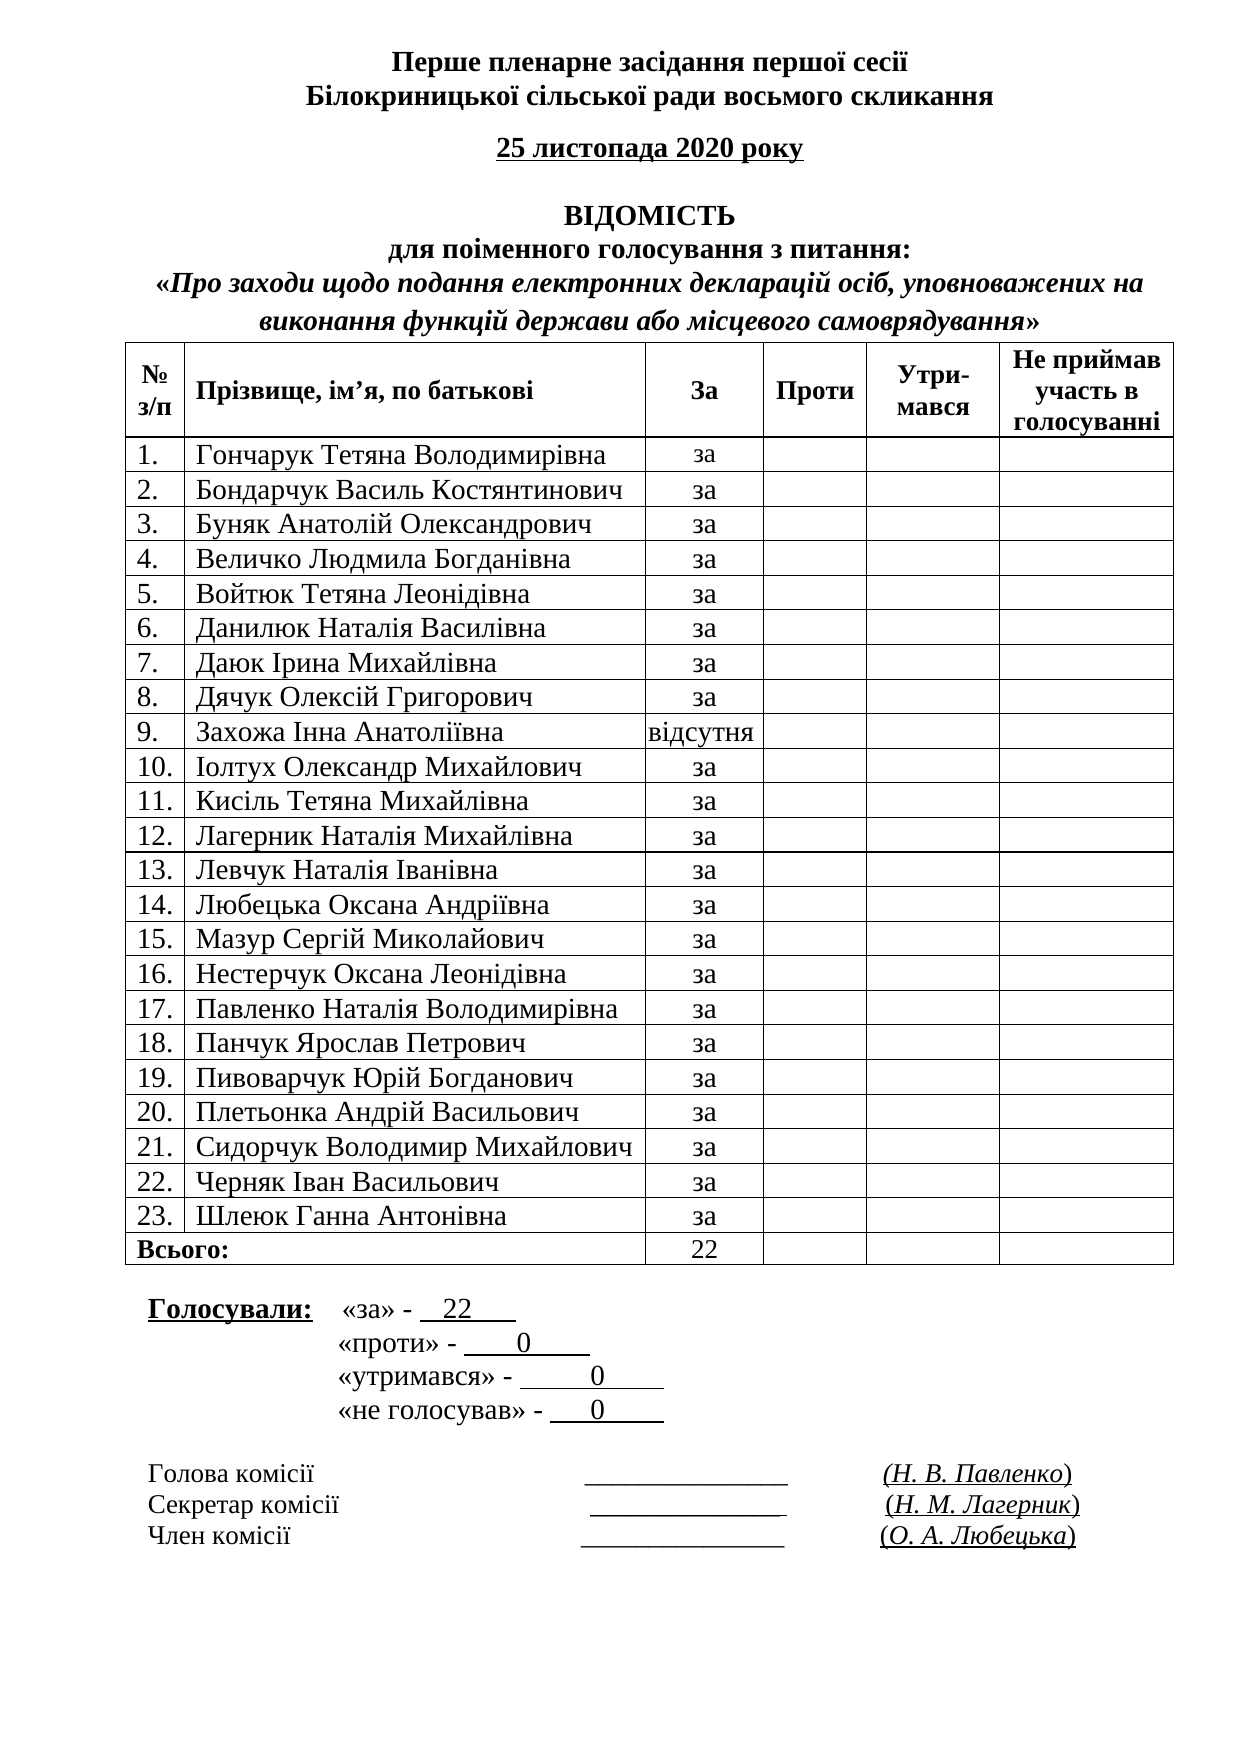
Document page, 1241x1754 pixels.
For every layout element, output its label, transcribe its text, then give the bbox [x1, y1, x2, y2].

table_cell [1000, 1095, 1173, 1128]
table_cell за [646, 1198, 763, 1232]
table_cell за [646, 680, 763, 713]
table_cell за [646, 541, 763, 575]
text Голосували: «за» - 22 [148, 1291, 1152, 1325]
table_cell Всього: [126, 1233, 645, 1264]
table_header Не приймав участь в голосуванні [1000, 343, 1173, 436]
table_cell 18. [126, 1025, 184, 1059]
text Білокриницької сільської ради восьмого скликання [148, 78, 1152, 111]
table_cell 22. [126, 1164, 184, 1197]
text «утримався» - 0 [148, 1358, 1152, 1392]
text «не голосував» - 0 [148, 1392, 1152, 1426]
table_cell [764, 1025, 866, 1059]
table_cell за [646, 922, 763, 955]
table_cell [867, 714, 999, 748]
table_cell [1000, 576, 1173, 609]
table_cell [764, 783, 866, 817]
table_cell [764, 1129, 866, 1163]
text «Про заходи щодо подання електронних декларацій осіб, уповноважених на виконання функцій держави або місцевого самоврядування» [148, 265, 1152, 337]
table_cell Войтюк Тетяна Леонідівна [185, 576, 645, 609]
text ВІДОМІСТЬ [148, 164, 1152, 231]
table_cell за [646, 887, 763, 921]
table_header Прізвище, ім’я, по батькові [185, 343, 645, 436]
table_cell [867, 922, 999, 955]
table_cell [867, 887, 999, 921]
table_cell [867, 472, 999, 506]
table_cell Буняк Анатолій Олександрович [185, 507, 645, 540]
table_cell [867, 1129, 999, 1163]
table_cell 15. [126, 922, 184, 955]
table_cell за [646, 991, 763, 1024]
table_cell за [646, 1060, 763, 1093]
text «проти» - 0 [148, 1325, 1152, 1358]
table_cell [764, 645, 866, 678]
table_cell Кисіль Тетяна Михайлівна [185, 783, 645, 817]
table_cell Гончарук Тетяна Володимирівна [185, 438, 645, 471]
text Перше пленарне засідання першої сесії [148, 44, 1152, 78]
table_cell [764, 472, 866, 506]
table_cell 16. [126, 956, 184, 990]
table_cell за [646, 1095, 763, 1128]
table_cell [867, 438, 999, 471]
text Секретар комісії ______________ (Н. М. Лагерник) [148, 1488, 1152, 1519]
table_cell [1000, 1164, 1173, 1197]
table_cell [1000, 1233, 1173, 1264]
table_cell [764, 507, 866, 540]
table_cell [1000, 1060, 1173, 1093]
table_cell Даюк Ірина Михайлівна [185, 645, 645, 678]
table_cell [764, 991, 866, 1024]
table_cell [1000, 680, 1173, 713]
table_cell 9. [126, 714, 184, 748]
table_cell за [646, 576, 763, 609]
table_cell 4. [126, 541, 184, 575]
table_cell [1000, 541, 1173, 575]
table_cell Шлеюк Ганна Антонівна [185, 1198, 645, 1232]
table_cell [764, 438, 866, 471]
table_cell [764, 853, 866, 886]
table_cell Данилюк Наталія Василівна [185, 610, 645, 644]
table_cell 7. [126, 645, 184, 678]
table_cell Плетьонка Андрій Васильович [185, 1095, 645, 1128]
table_cell Лагерник Наталія Михайлівна [185, 818, 645, 851]
table_cell за [646, 853, 763, 886]
table_cell Сидорчук Володимир Михайлович [185, 1129, 645, 1163]
table_cell [867, 541, 999, 575]
table_cell 8. [126, 680, 184, 713]
table_cell 14. [126, 887, 184, 921]
table_cell [1000, 714, 1173, 748]
table_cell за [646, 1025, 763, 1059]
table_cell 10. [126, 749, 184, 782]
table_cell [764, 887, 866, 921]
table_cell [1000, 645, 1173, 678]
table_cell Любецька Оксана Андріївна [185, 887, 645, 921]
table_cell Іолтух Олександр Михайлович [185, 749, 645, 782]
table_cell за [646, 783, 763, 817]
table_cell 21. [126, 1129, 184, 1163]
table_cell [764, 956, 866, 990]
table_cell [1000, 956, 1173, 990]
table_cell [867, 853, 999, 886]
table_cell [1000, 438, 1173, 471]
table_cell [764, 714, 866, 748]
table_cell 22 [646, 1233, 763, 1264]
table_cell [1000, 991, 1173, 1024]
table_cell [1000, 472, 1173, 506]
table_cell [1000, 507, 1173, 540]
table_header За [646, 343, 763, 436]
table_cell [867, 507, 999, 540]
table_cell 2. [126, 472, 184, 506]
table_cell [1000, 887, 1173, 921]
table_cell [867, 1233, 999, 1264]
table_cell Величко Людмила Богданівна [185, 541, 645, 575]
table_cell 3. [126, 507, 184, 540]
table_cell [867, 1164, 999, 1197]
table_cell [764, 749, 866, 782]
table_cell [1000, 1198, 1173, 1232]
table_cell [867, 1025, 999, 1059]
table_cell 13. [126, 853, 184, 886]
table_cell за [646, 472, 763, 506]
table_cell Павленко Наталія Володимирівна [185, 991, 645, 1024]
table_cell [867, 818, 999, 851]
table_cell за [646, 610, 763, 644]
table_cell [1000, 853, 1173, 886]
table_cell [1000, 749, 1173, 782]
table_cell 19. [126, 1060, 184, 1093]
table_cell за [646, 956, 763, 990]
table_cell 1. [126, 438, 184, 471]
table_cell за [646, 645, 763, 678]
table_cell [867, 1060, 999, 1093]
table_cell [867, 645, 999, 678]
text 25 листопада 2020 року [148, 131, 1152, 164]
table_cell 12. [126, 818, 184, 851]
table_cell [867, 749, 999, 782]
table_cell за [646, 749, 763, 782]
table_cell Панчук Ярослав Петрович [185, 1025, 645, 1059]
table_cell [764, 541, 866, 575]
table_cell за [646, 1164, 763, 1197]
table_cell [867, 610, 999, 644]
table_header Утри-мався [867, 343, 999, 436]
table_cell [1000, 1025, 1173, 1059]
table_cell за [646, 507, 763, 540]
table_cell відсутня [646, 714, 763, 748]
table_cell Захожа Інна Анатоліївна [185, 714, 645, 748]
table_cell 20. [126, 1095, 184, 1128]
table_cell 17. [126, 991, 184, 1024]
table_cell [1000, 818, 1173, 851]
table_cell Дячук Олексій Григорович [185, 680, 645, 713]
table_cell Левчук Наталія Іванівна [185, 853, 645, 886]
table_cell [764, 576, 866, 609]
table_cell [764, 1233, 866, 1264]
table_cell Пивоварчук Юрій Богданович [185, 1060, 645, 1093]
table_cell [764, 610, 866, 644]
table_cell за [646, 1129, 763, 1163]
table_cell [867, 1198, 999, 1232]
table_cell 11. [126, 783, 184, 817]
table_cell [867, 576, 999, 609]
table_cell Нестерчук Оксана Леонідівна [185, 956, 645, 990]
table_cell [867, 680, 999, 713]
table_cell [1000, 1129, 1173, 1163]
table_cell 23. [126, 1198, 184, 1232]
table_cell [764, 1198, 866, 1232]
table_cell Бондарчук Василь Костянтинович [185, 472, 645, 506]
table_cell [764, 680, 866, 713]
table_cell [764, 818, 866, 851]
table_cell [867, 956, 999, 990]
table_cell 5. [126, 576, 184, 609]
table_cell [764, 1164, 866, 1197]
table_cell Мазур Сергій Миколайович [185, 922, 645, 955]
table_cell [867, 991, 999, 1024]
table_header № з/п [126, 343, 184, 436]
text Голова комісії _______________ (Н. В. Павленко) [148, 1457, 1152, 1488]
text для поіменного голосування з питання: [148, 231, 1152, 265]
table_cell [867, 1095, 999, 1128]
table_cell [764, 922, 866, 955]
table_header Проти [764, 343, 866, 436]
table_cell [867, 783, 999, 817]
table_cell [1000, 922, 1173, 955]
table_cell за [646, 438, 763, 471]
table_cell [1000, 783, 1173, 817]
table_cell 6. [126, 610, 184, 644]
table_cell Черняк Іван Васильович [185, 1164, 645, 1197]
table_cell [1000, 610, 1173, 644]
text Член комісії _______________ (О. А. Любецька) [148, 1519, 1152, 1550]
table_cell [764, 1060, 866, 1093]
table_cell [764, 1095, 866, 1128]
table_cell за [646, 818, 763, 851]
